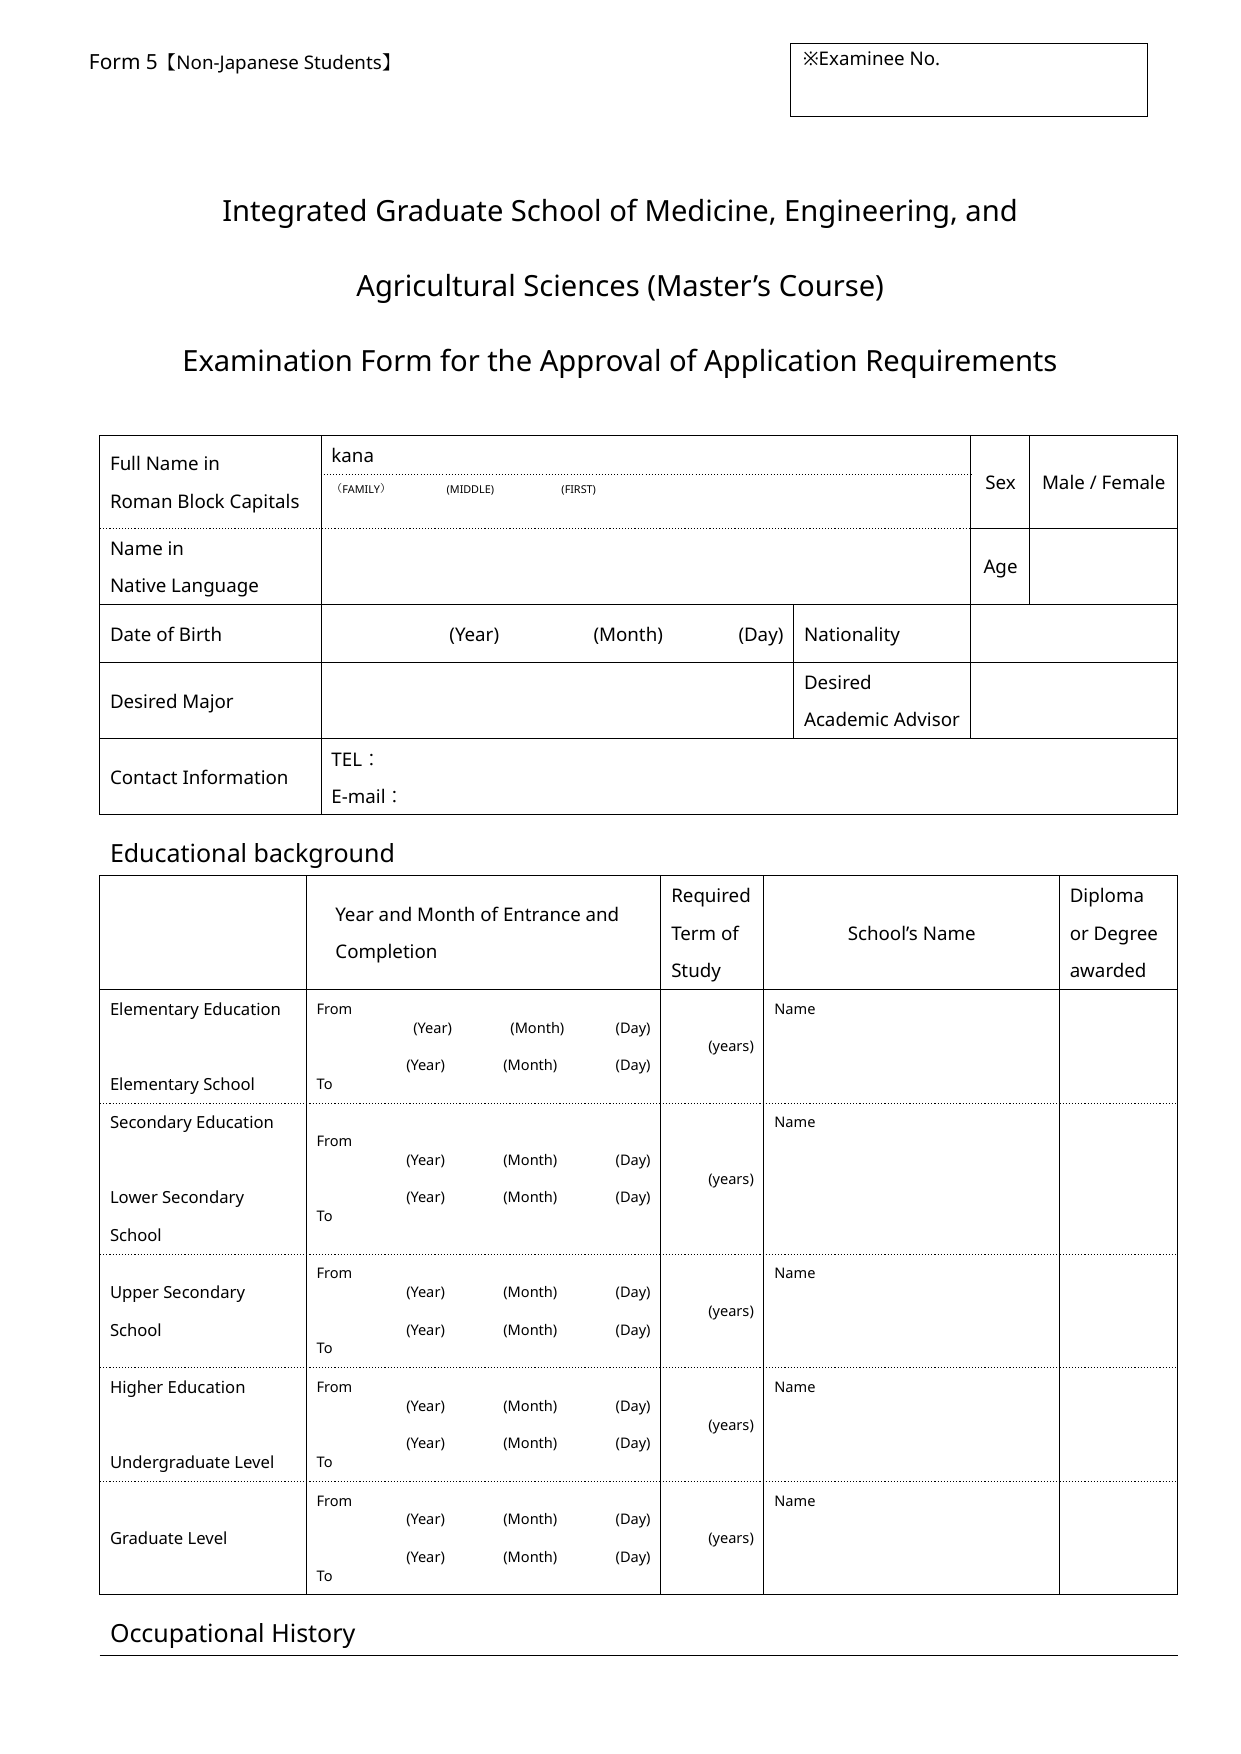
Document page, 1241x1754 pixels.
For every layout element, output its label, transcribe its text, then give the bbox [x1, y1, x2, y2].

table_cell [1060, 990, 1177, 1102]
text Agricultural Sciences (Master’s Course) [89, 248, 1152, 323]
table_cell From To [307, 1367, 365, 1481]
table_cell Name [764, 1254, 1059, 1367]
table_cell (years) [661, 1254, 763, 1367]
table_cell [322, 528, 970, 604]
table_cell Name [764, 1367, 1059, 1481]
table_cell (Year) (Month) (Day) [322, 605, 793, 662]
table_cell [1060, 1254, 1177, 1367]
table_cell Upper Secondary School [100, 1254, 306, 1367]
table_cell Name [764, 990, 1059, 1102]
table_cell (years) [661, 990, 763, 1102]
table_header kana [322, 436, 970, 474]
table_cell From To [307, 1254, 365, 1367]
table_cell (years) [661, 1481, 763, 1594]
table_cell [1060, 1103, 1177, 1253]
table_cell Graduate Level [100, 1481, 306, 1594]
table_cell (years) [661, 1367, 763, 1481]
table_cell (years) [661, 1103, 763, 1253]
table_cell (Year) (Month) (Day) (Year) (Month) (Day) [365, 1254, 660, 1367]
table_cell Year and Month of Entrance and Completion [307, 876, 660, 989]
table_cell [1060, 1367, 1177, 1481]
table_header Sex [971, 436, 1029, 528]
table_cell Educational background [100, 815, 1177, 875]
table_cell Date of Birth [100, 605, 321, 662]
table_header Full Name in Roman Block Capitals [100, 436, 321, 528]
table_cell Diploma or Degree awarded [1060, 876, 1177, 989]
table_cell Elementary Education Elementary School [100, 990, 306, 1102]
table_cell Age [971, 529, 1029, 604]
table_cell Desired Academic Advisor [794, 663, 970, 738]
table_cell From To [307, 1103, 365, 1253]
table_cell Desired Major [100, 663, 321, 738]
table_cell Name [764, 1103, 1059, 1253]
table_cell [1060, 1481, 1177, 1594]
table_cell Name in Native Language [100, 528, 321, 604]
table_cell Required Term of Study [661, 876, 763, 989]
table_cell [971, 663, 1177, 738]
table_cell Higher Education Undergraduate Level [100, 1367, 306, 1481]
table_cell [1030, 529, 1177, 604]
table_cell (Year) (Month) (Day) (Year) (Month) (Day) [365, 1367, 660, 1481]
table_cell School’s Name [764, 876, 1059, 989]
table_cell Name [764, 1481, 1059, 1594]
table_cell [100, 876, 306, 989]
table_cell [322, 663, 793, 738]
text Examination Form for the Approval of Application Requirements [89, 323, 1152, 398]
table_cell From To [307, 990, 365, 1102]
table_cell (Year) (Month) (Day) (Year) (Month) (Day) [365, 1481, 660, 1594]
table_cell Nationality [794, 605, 970, 662]
table_cell TEL： E-mail： [322, 739, 1177, 814]
table_cell [971, 605, 1177, 662]
table_cell Occupational History [100, 1595, 1177, 1655]
table_cell (Year) (Month) (Day) (Year) (Month) (Day) [365, 1103, 660, 1253]
table_cell (Year) (Month) (Day) (Year) (Month) (Day) [365, 990, 660, 1102]
text Integrated Graduate School of Medicine, Engineering, and [89, 173, 1152, 248]
table_cell Contact Information [100, 739, 321, 814]
table_cell （FAMILY） (MIDDLE) (FIRST) [322, 474, 970, 528]
table_header Male / Female [1030, 436, 1177, 528]
table_cell Secondary Education Lower Secondary School [100, 1103, 306, 1253]
table_cell From To [307, 1481, 365, 1594]
